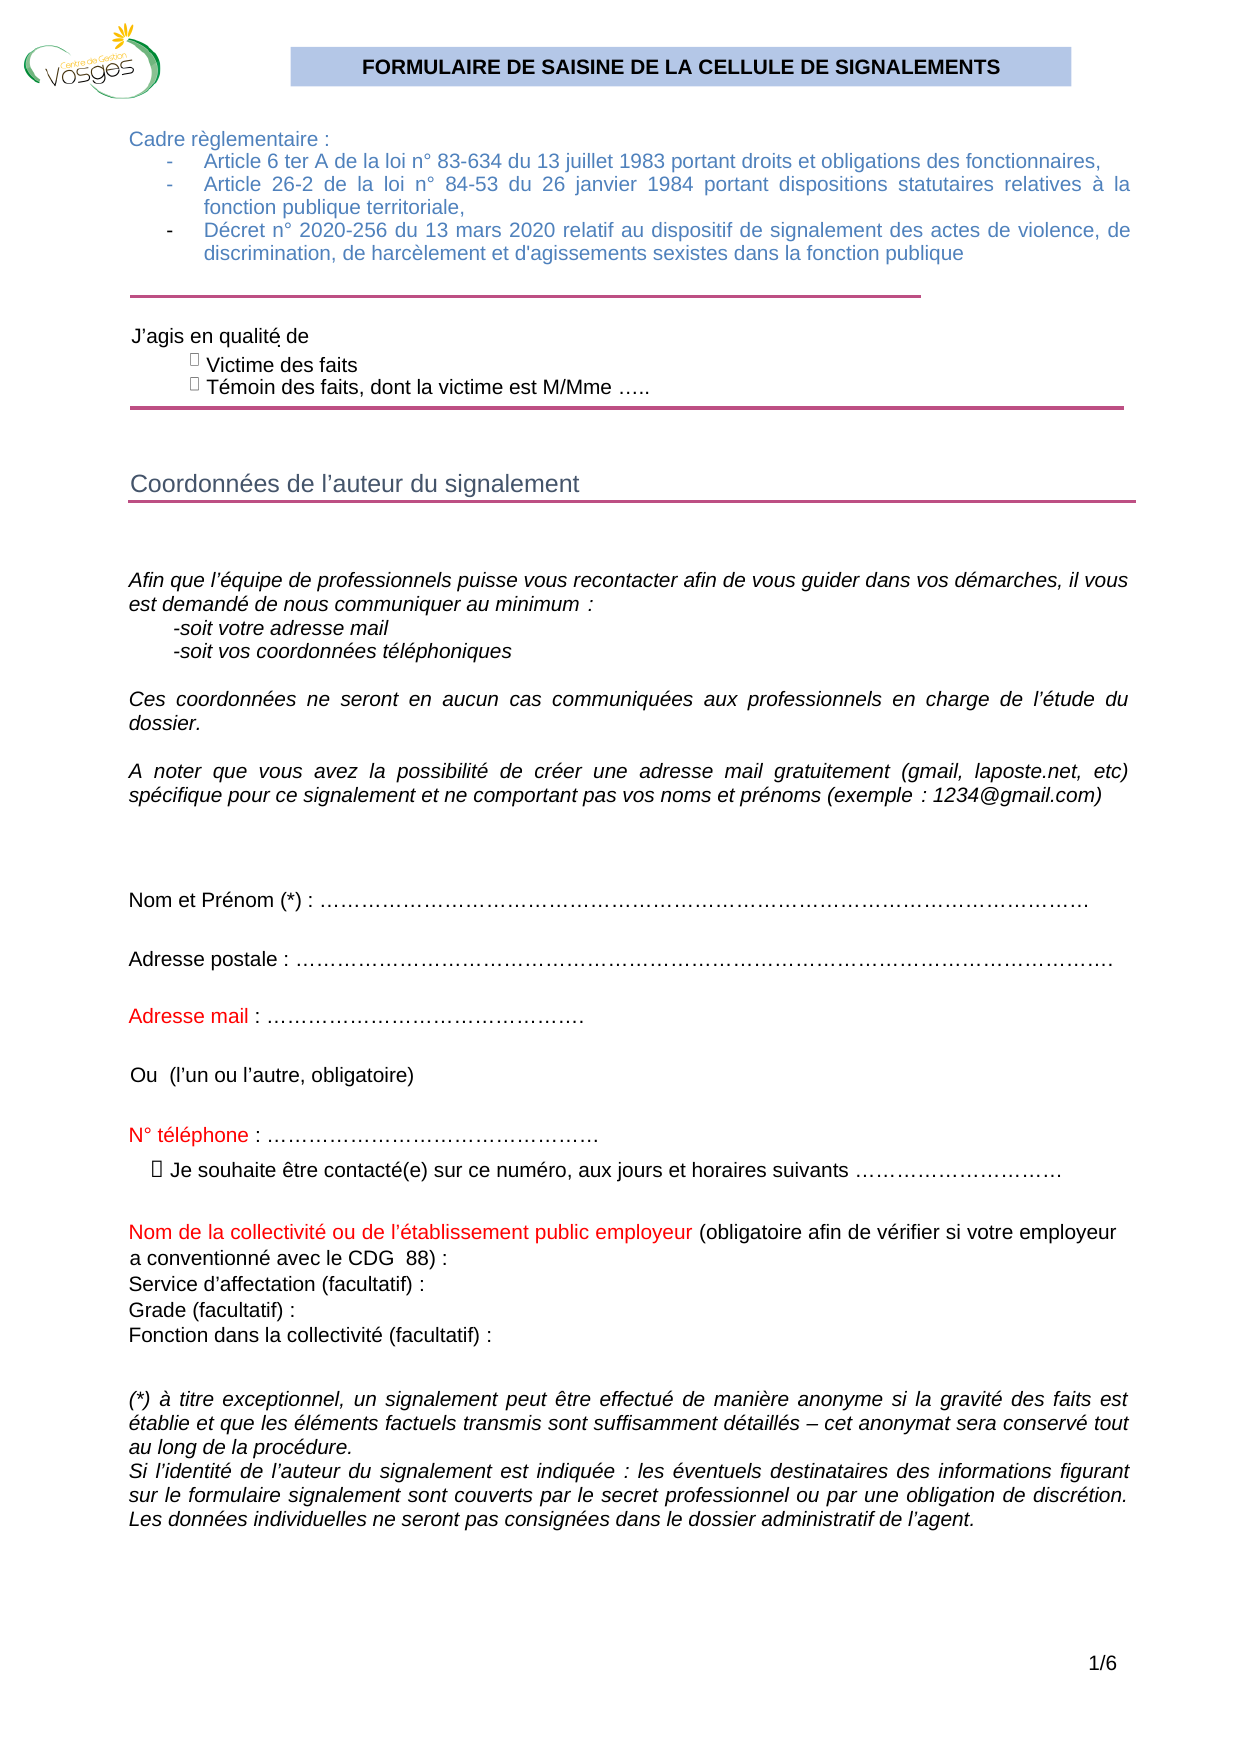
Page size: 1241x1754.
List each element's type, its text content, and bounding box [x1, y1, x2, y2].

text Adresse postale : ………………………………………………………………………………………………………. [128, 947, 1117, 971]
text ฀ Je souhaite être contacté(e) sur ce numéro, aux jours et horaires suivants ………………………… [128, 1153, 1117, 1184]
text Adresse mail : ………………………………………. [128, 1004, 1122, 1028]
text Ou (l’un ou l’autre, obligatoire) [130, 1062, 1122, 1086]
text N° téléphone : ………………………………………… [128, 1123, 1117, 1147]
text Afin que l’équipe de professionnels puisse vous recontacter afin de vous guider dans vos démarches, il vous est demandé de nous communiquer au minimum : [128, 567, 1132, 615]
subtitle Coordonnées de l’auteur du signalement [130, 469, 1122, 497]
text Si l’identité de l’auteur du signalement est indiquée : les éventuels destinataires des informations figurant sur le formulaire signalement sont couverts par le secret professionnel ou par une obligation de discrétion. Les données individuelles ne seront pas consignées dans le dossier administratif de l’agent. [128, 1459, 1132, 1531]
picture [22, 23, 161, 99]
list Décret n° 2020-256 du 13 mars 2020 relatif au dispositif de signalement des actes de violence, de discrimination, de harcèlement et d'agissements sexistes dans la fonction publique [166, 219, 1132, 264]
text (*) à titre exceptionnel, un signalement peut être effectué de manière anonyme si la gravité des faits est établie et que les éléments factuels transmis sont suffisamment détaillés – cet anonymat sera conservé tout au long de la procédure. [128, 1387, 1132, 1459]
text A noter que vous avez la possibilité de créer une adresse mail gratuitement (gmail, laposte.net, etc) spécifique pour ce signalement et ne comportant pas vos noms et prénoms (exemple : 1234@gmail.com) [128, 759, 1132, 807]
picture [188, 372, 215, 395]
text -soit votre adresse mail [173, 615, 1132, 639]
text Cadre règlementaire : [128, 128, 1122, 151]
list Article 26-2 de la loi n° 84-53 du 26 janvier 1984 portant dispositions statutaires relatives à la fonction publique territoriale, [166, 173, 1132, 219]
text -soit vos coordonnées téléphoniques [173, 639, 1132, 663]
text Nom de la collectivité ou de l’établissement public employeur (obligatoire afin de vérifier si votre employeur a conventionné avec le CDG 88) : [128, 1220, 1117, 1270]
text Service d’affectation (facultatif) : [128, 1272, 1117, 1296]
text Ces coordonnées ne seront en aucun cas communiquées aux professionnels en charge de l’étude du dossier. [128, 687, 1132, 735]
text Grade (facultatif) : [128, 1297, 1117, 1321]
list Article 6 ter A de la loi n° 83-634 du 13 juillet 1983 portant droits et obligations des fonctionnaires, [166, 151, 1132, 173]
text Nom et Prénom (*) : ………………………………………………………………………………………………… [128, 888, 1117, 912]
text Fonction dans la collectivité (facultatif) : [128, 1323, 1117, 1347]
picture [188, 348, 215, 370]
